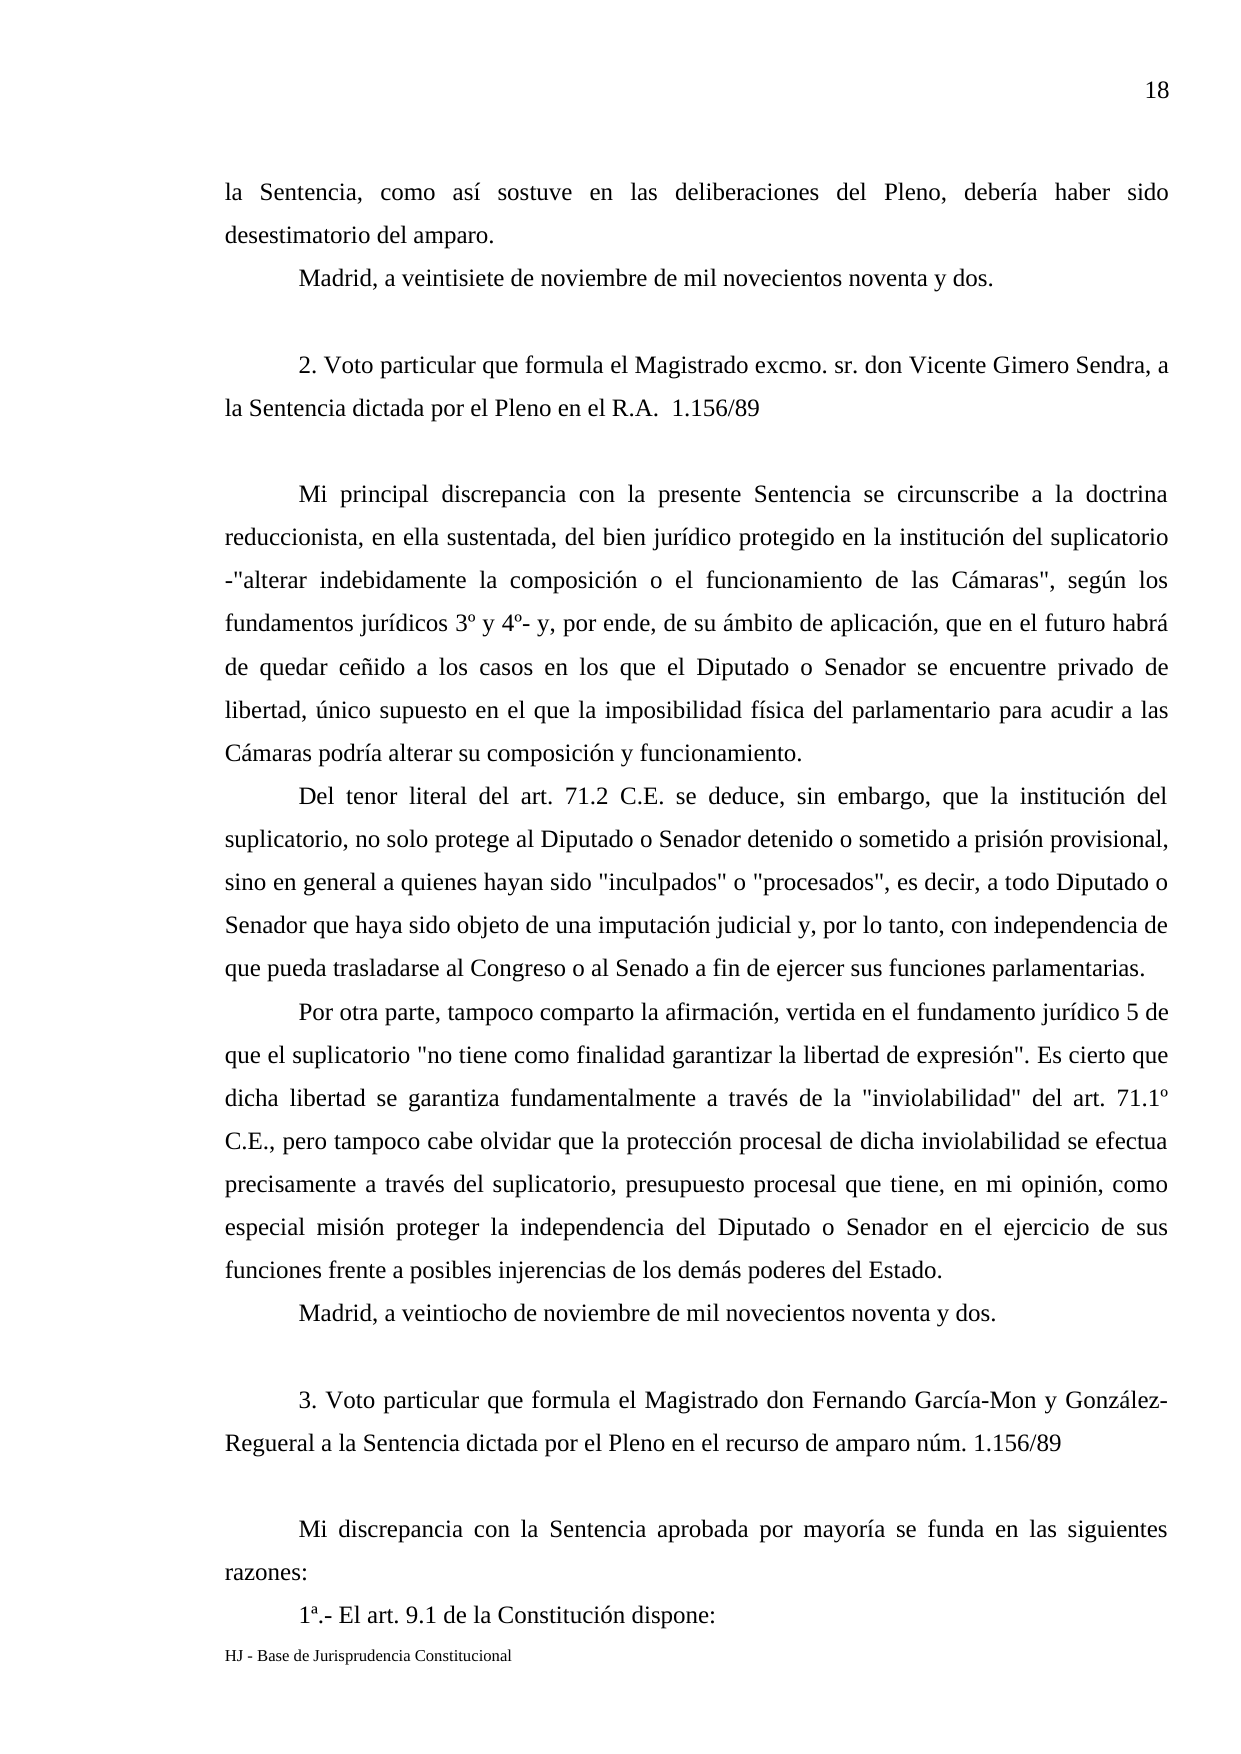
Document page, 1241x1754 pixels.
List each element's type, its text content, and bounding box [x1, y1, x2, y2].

text Mi discrepancia con la Sentencia aprobada por mayoría se funda en las siguientes razones: [224, 1514, 1169, 1586]
text 3. Voto particular que formula el Magistrado don Fernando García-Mon y González-Regueral a la Sentencia dictada por el Pleno en el recurso de amparo núm. 1.156/89 [224, 1385, 1169, 1457]
text Madrid, a veintisiete de noviembre de mil novecientos noventa y dos. [224, 263, 1169, 292]
text 2. Voto particular que formula el Magistrado excmo. sr. don Vicente Gimero Sendra, a la Sentencia dictada por el Pleno en el R.A. 1.156/89 [224, 350, 1169, 422]
text Del tenor literal del art. 71.2 C.E. se deduce, sin embargo, que la institución del suplicatorio, no solo protege al Diputado o Senador detenido o sometido a prisión provisional, sino en general a quienes hayan sido "inculpados" o "procesados", es decir, a todo Diputado o Senador que haya sido objeto de una imputación judicial y, por lo tanto, con independencia de que pueda trasladarse al Congreso o al Senado a fin de ejercer sus funciones parlamentarias. [224, 781, 1169, 982]
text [224, 177, 1169, 249]
text Mi principal discrepancia con la presente Sentencia se circunscribe a la doctrina reduccionista, en ella sustentada, del bien jurídico protegido en la institución del suplicatorio -"alterar indebidamente la composición o el funcionamiento de las Cámaras", según los fundamentos jurídicos 3º y 4º- y, por ende, de su ámbito de aplicación, que en el futuro habrá de quedar ceñido a los casos en los que el Diputado o Senador se encuentre privado de libertad, único supuesto en el que la imposibilidad física del parlamentario para acudir a las Cámaras podría alterar su composición y funcionamiento. [224, 479, 1169, 767]
text Madrid, a veintiocho de noviembre de mil novecientos noventa y dos. [224, 1298, 1169, 1327]
text Por otra parte, tampoco comparto la afirmación, vertida en el fundamento jurídico 5 de que el suplicatorio "no tiene como finalidad garantizar la libertad de expresión". Es cierto que dicha libertad se garantiza fundamentalmente a través de la "inviolabilidad" del art. 71.1º C.E., pero tampoco cabe olvidar que la protección procesal de dicha inviolabilidad se efectua precisamente a través del suplicatorio, presupuesto procesal que tiene, en mi opinión, como especial misión proteger la independencia del Diputado o Senador en el ejercicio de sus funciones frente a posibles injerencias de los demás poderes del Estado. [224, 997, 1169, 1284]
text 1ª.- El art. 9.1 de la Constitución dispone: [224, 1600, 1169, 1629]
